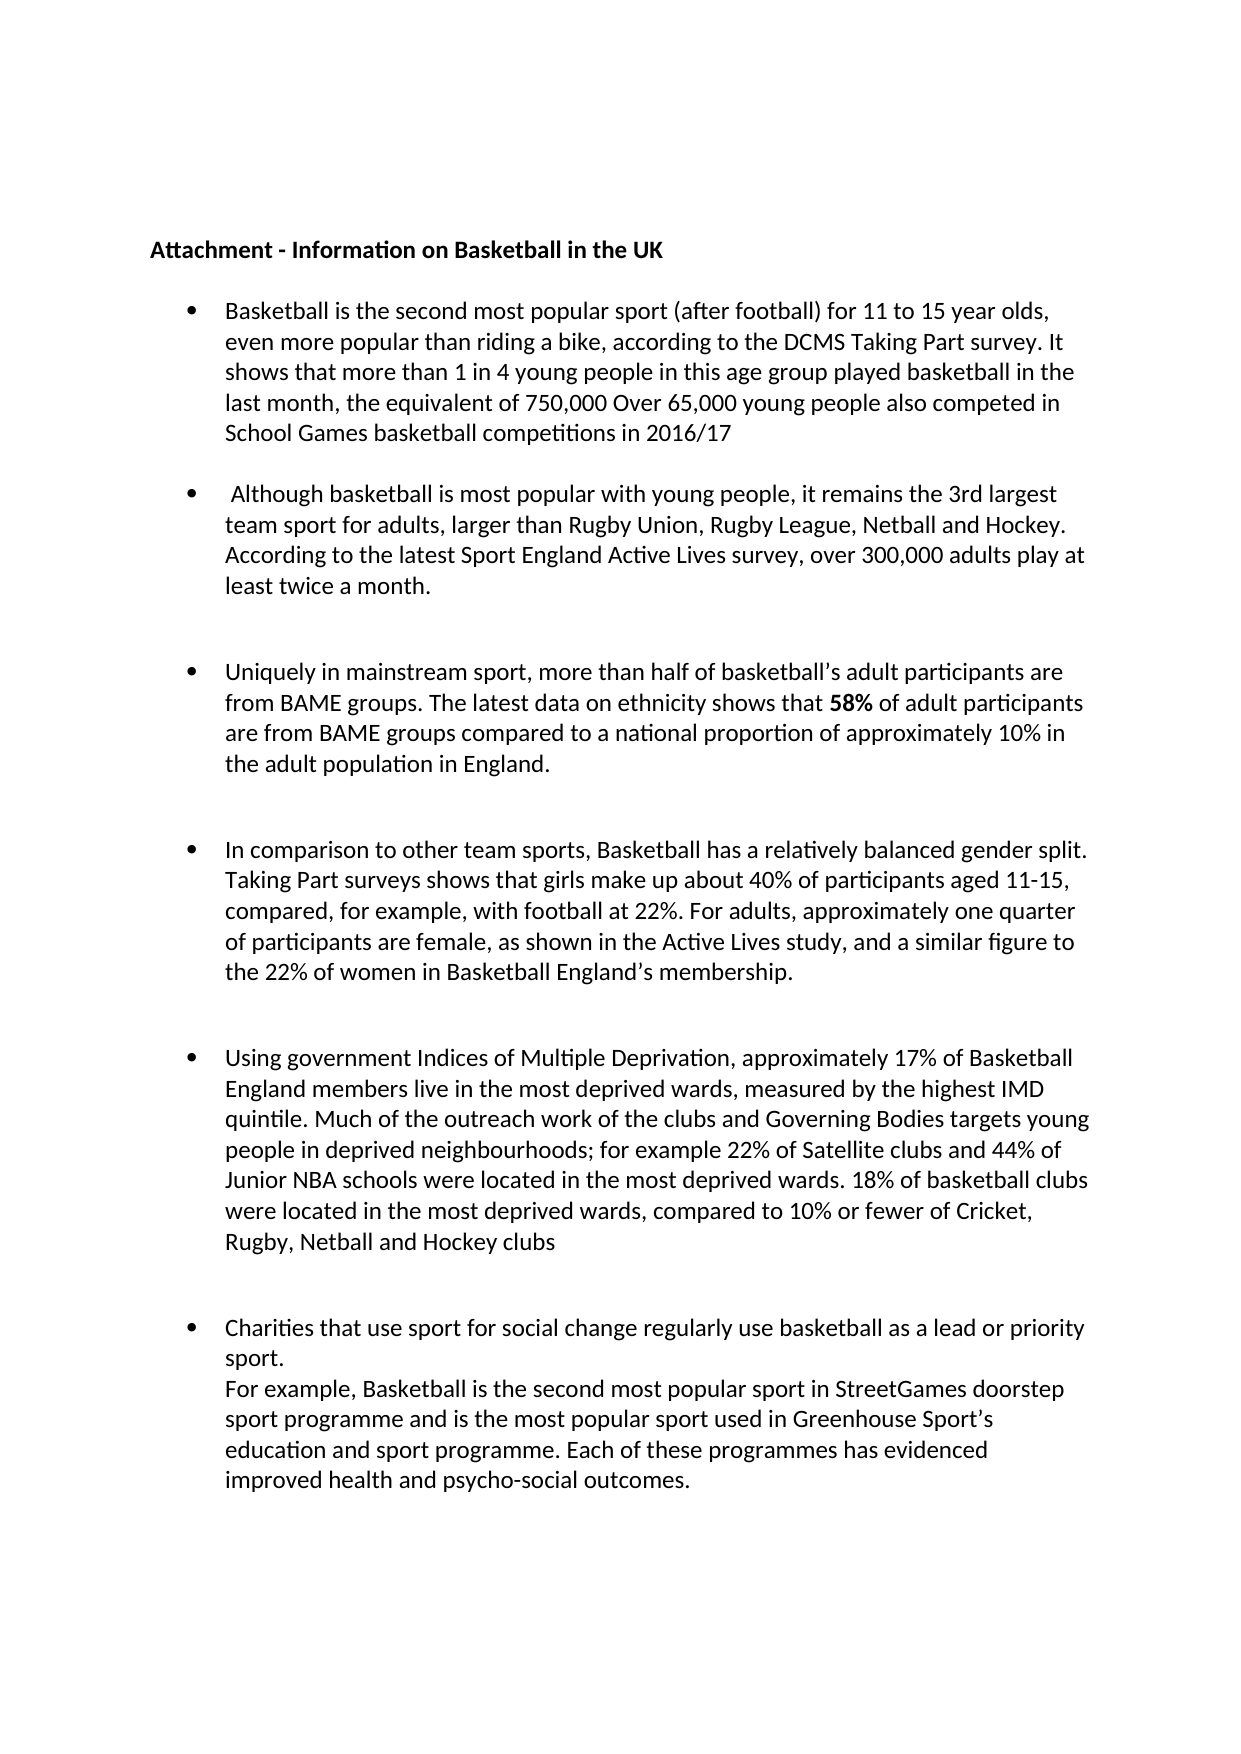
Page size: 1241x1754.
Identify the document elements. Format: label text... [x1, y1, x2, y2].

text For example, Basketball is the second most popular sport in StreetGames doorstep sport programme and is the most popular sport used in Greenhouse Sport’s education and sport programme. Each of these programmes has evidenced improved health and psycho-social outcomes. [225, 1373, 1090, 1495]
list Uniquely in mainstream sport, more than half of basketball’s adult participants are from BAME groups. The latest data on ethnicity shows that 58% of adult participants are from BAME groups compared to a national proportion of approximately 10% in the adult population in England. [187, 656, 1090, 778]
list In comparison to other team sports, Basketball has a relatively balanced gender split. Taking Part surveys shows that girls make up about 40% of participants aged 11-15, compared, for example, with football at 22%. For adults, approximately one quarter of participants are female, as shown in the Active Lives study, and a similar figure to the 22% of women in Basketball England’s membership. [187, 834, 1090, 987]
list Basketball is the second most popular sport (after football) for 11 to 15 year olds, even more popular than riding a bike, according to the DCMS Taking Part survey. It shows that more than 1 in 4 young people in this age group played basketball in the last month, the equivalent of 750,000 Over 65,000 young people also competed in School Games basketball competitions in 2016/17 [187, 295, 1090, 448]
list Charities that use sport for social change regularly use basketball as a lead or priority sport. [187, 1312, 1090, 1373]
list Using government Indices of Multiple Deprivation, approximately 17% of Basketball England members live in the most deprived wards, measured by the highest IMD quintile. Much of the outreach work of the clubs and Governing Bodies targets young people in deprived neighbourhoods; for example 22% of Satellite clubs and 44% of Junior NBA schools were located in the most deprived wards. 18% of basketball clubs were located in the most deprived wards, compared to 10% or fewer of Cricket, Rugby, Netball and Hockey clubs [187, 1042, 1090, 1256]
list Although basketball is most popular with young people, it remains the 3rd largest team sport for adults, larger than Rugby Union, Rugby League, Netball and Hockey. According to the latest Sport England Active Lives survey, over 300,000 adults play at least twice a month. [187, 478, 1090, 600]
text Attachment - Information on Basketball in the UK [150, 234, 1090, 264]
